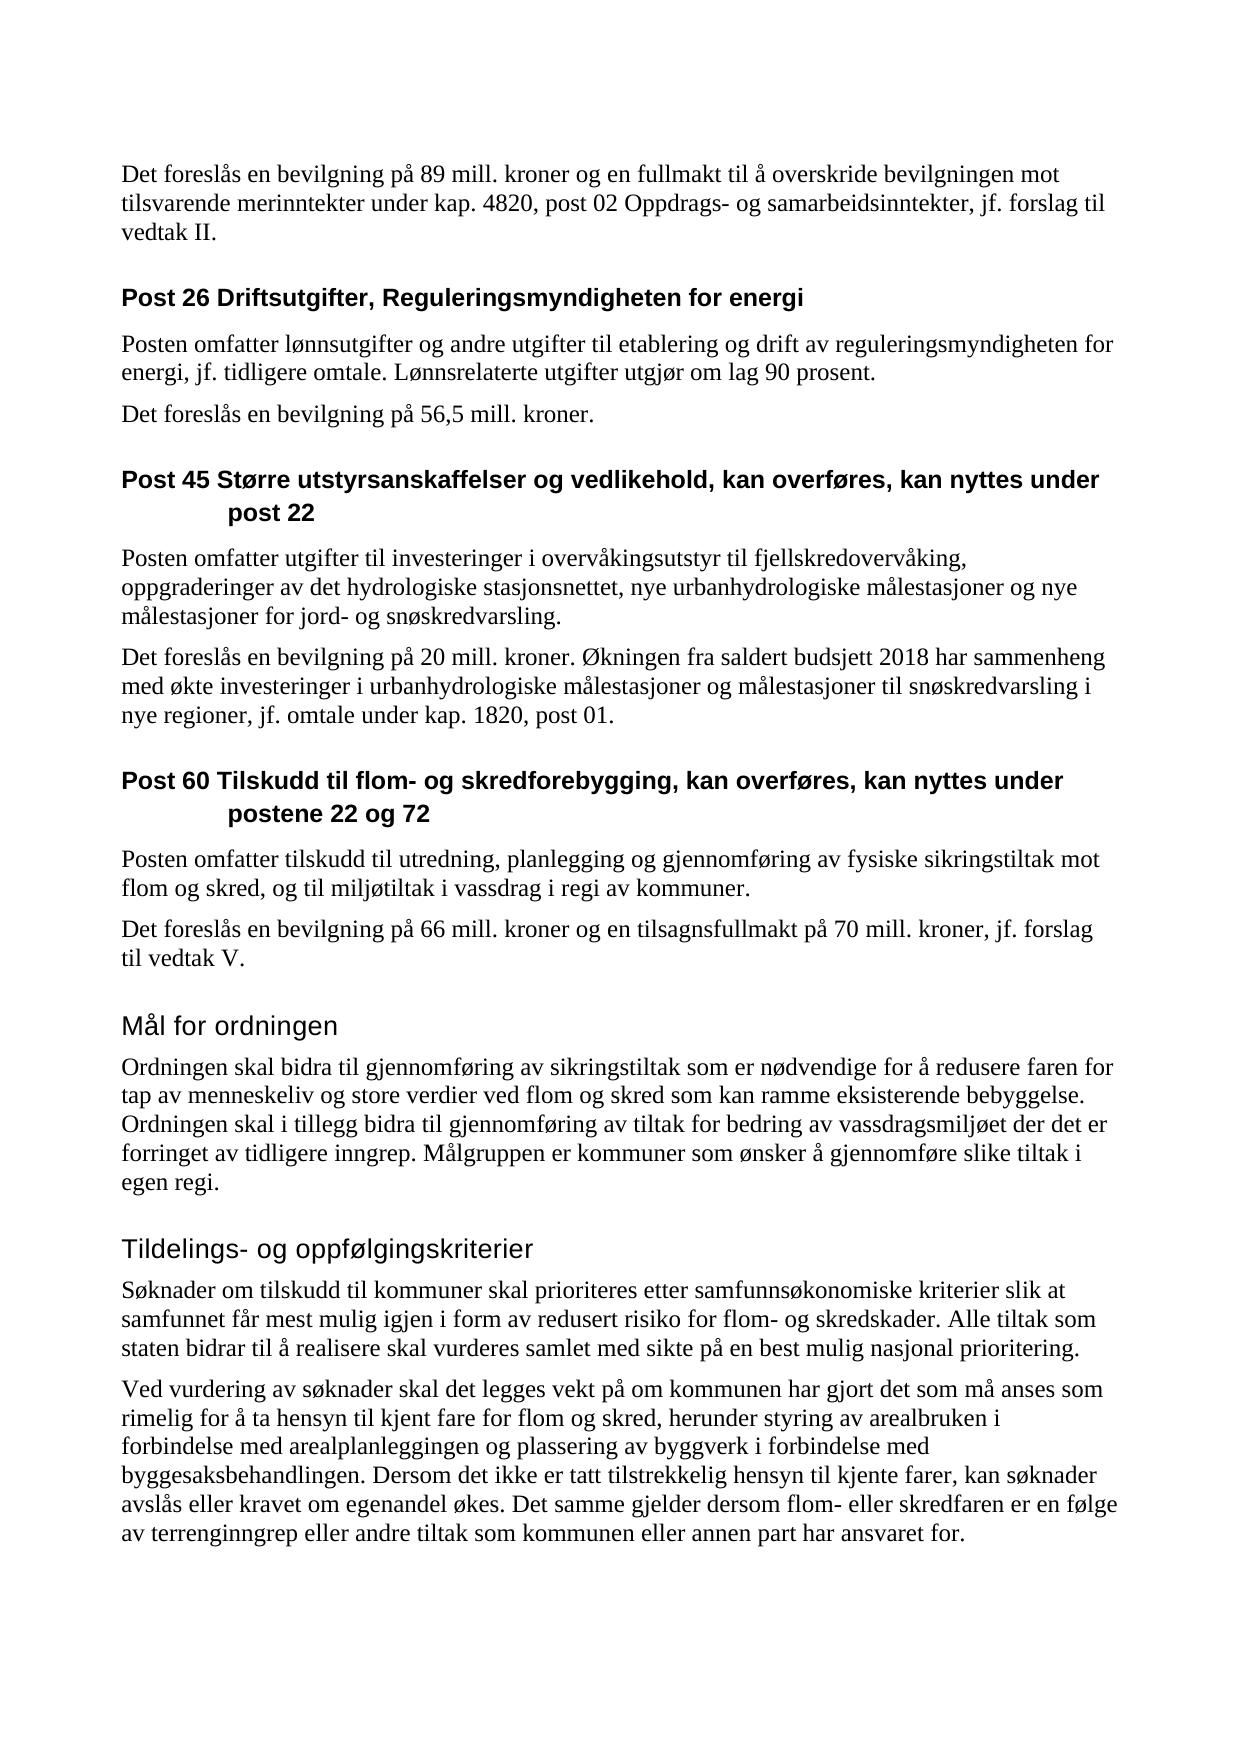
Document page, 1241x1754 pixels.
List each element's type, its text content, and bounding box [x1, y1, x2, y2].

text Ved vurdering av søknader skal det legges vekt på om kommunen har gjort det som må anses som rimelig for å ta hensyn til kjent fare for flom og skred, herunder styring av arealbruken i forbindelse med arealplanleggingen og plassering av byggverk i forbindelse med byggesaksbehandlingen. Dersom det ikke er tatt tilstrekkelig hensyn til kjente farer, kan søknader avslås eller kravet om egenandel økes. Det samme gjelder dersom flom- eller skredfaren er en følge av terrenginngrep eller andre tiltak som kommunen eller annen part har ansvaret for. [121, 1374, 1119, 1546]
text Tildelings- og oppfølgingskriterier [121, 1233, 1119, 1264]
text Søknader om tilskudd til kommuner skal prioriteres etter samfunnsøkonomiske kriterier slik at samfunnet får mest mulig igjen i form av redusert risiko for flom- og skredskader. Alle tiltak som staten bidrar til å realisere skal vurderes samlet med sikte på en best mulig nasjonal prioritering. [121, 1275, 1119, 1361]
text Posten omfatter tilskudd til utredning, planlegging og gjennomføring av fysiske sikringstiltak mot flom og skred, og til miljøtiltak i vassdrag i regi av kommuner. [121, 844, 1119, 902]
text Mål for ordningen [121, 1009, 1119, 1041]
text Ordningen skal bidra til gjennomføring av sikringstiltak som er nødvendige for å redusere faren for tap av menneskeliv og store verdier ved flom og skred som kan ramme eksisterende bebyggelse. Ordningen skal i tillegg bidra til gjennomføring av tiltak for bedring av vassdragsmiljøet der det er forringet av tidligere inngrep. Målgruppen er kommuner som ønsker å gjennomføre slike tiltak i egen regi. [121, 1052, 1119, 1196]
text Posten omfatter utgifter til investeringer i overvåkingsutstyr til fjellskredovervåking, oppgraderinger av det hydrologiske stasjonsnettet, nye urbanhydrologiske målestasjoner og nye målestasjoner for jord- og snøskredvarsling. [121, 543, 1119, 630]
text Post 45 Større utstyrsanskaffelser og vedlikehold, kan overføres, kan nyttes under post 22 [121, 465, 1119, 527]
text Post 26 Driftsutgifter, Reguleringsmyndigheten for energi [121, 283, 1119, 312]
text Det foreslås en bevilgning på 89 mill. kroner og en fullmakt til å overskride bevilgningen mot tilsvarende merinntekter under kap. 4820, post 02 Oppdrags- og samarbeidsinntekter, jf. forslag til vedtak II. [121, 159, 1119, 246]
text Det foreslås en bevilgning på 20 mill. kroner. Økningen fra saldert budsjett 2018 har sammenheng med økte investeringer i urbanhydrologiske målestasjoner og målestasjoner til snøskredvarsling i nye regioner, jf. omtale under kap. 1820, post 01. [121, 642, 1119, 728]
text Det foreslås en bevilgning på 66 mill. kroner og en tilsagnsfullmakt på 70 mill. kroner, jf. forslag til vedtak V. [121, 914, 1119, 972]
text Post 60 Tilskudd til flom- og skredforebygging, kan overføres, kan nyttes under postene 22 og 72 [121, 766, 1119, 828]
text Det foreslås en bevilgning på 56,5 mill. kroner. [121, 399, 1119, 427]
text Posten omfatter lønnsutgifter og andre utgifter til etablering og drift av reguleringsmyndigheten for energi, jf. tidligere omtale. Lønnsrelaterte utgifter utgjør om lag 90 prosent. [121, 329, 1119, 386]
